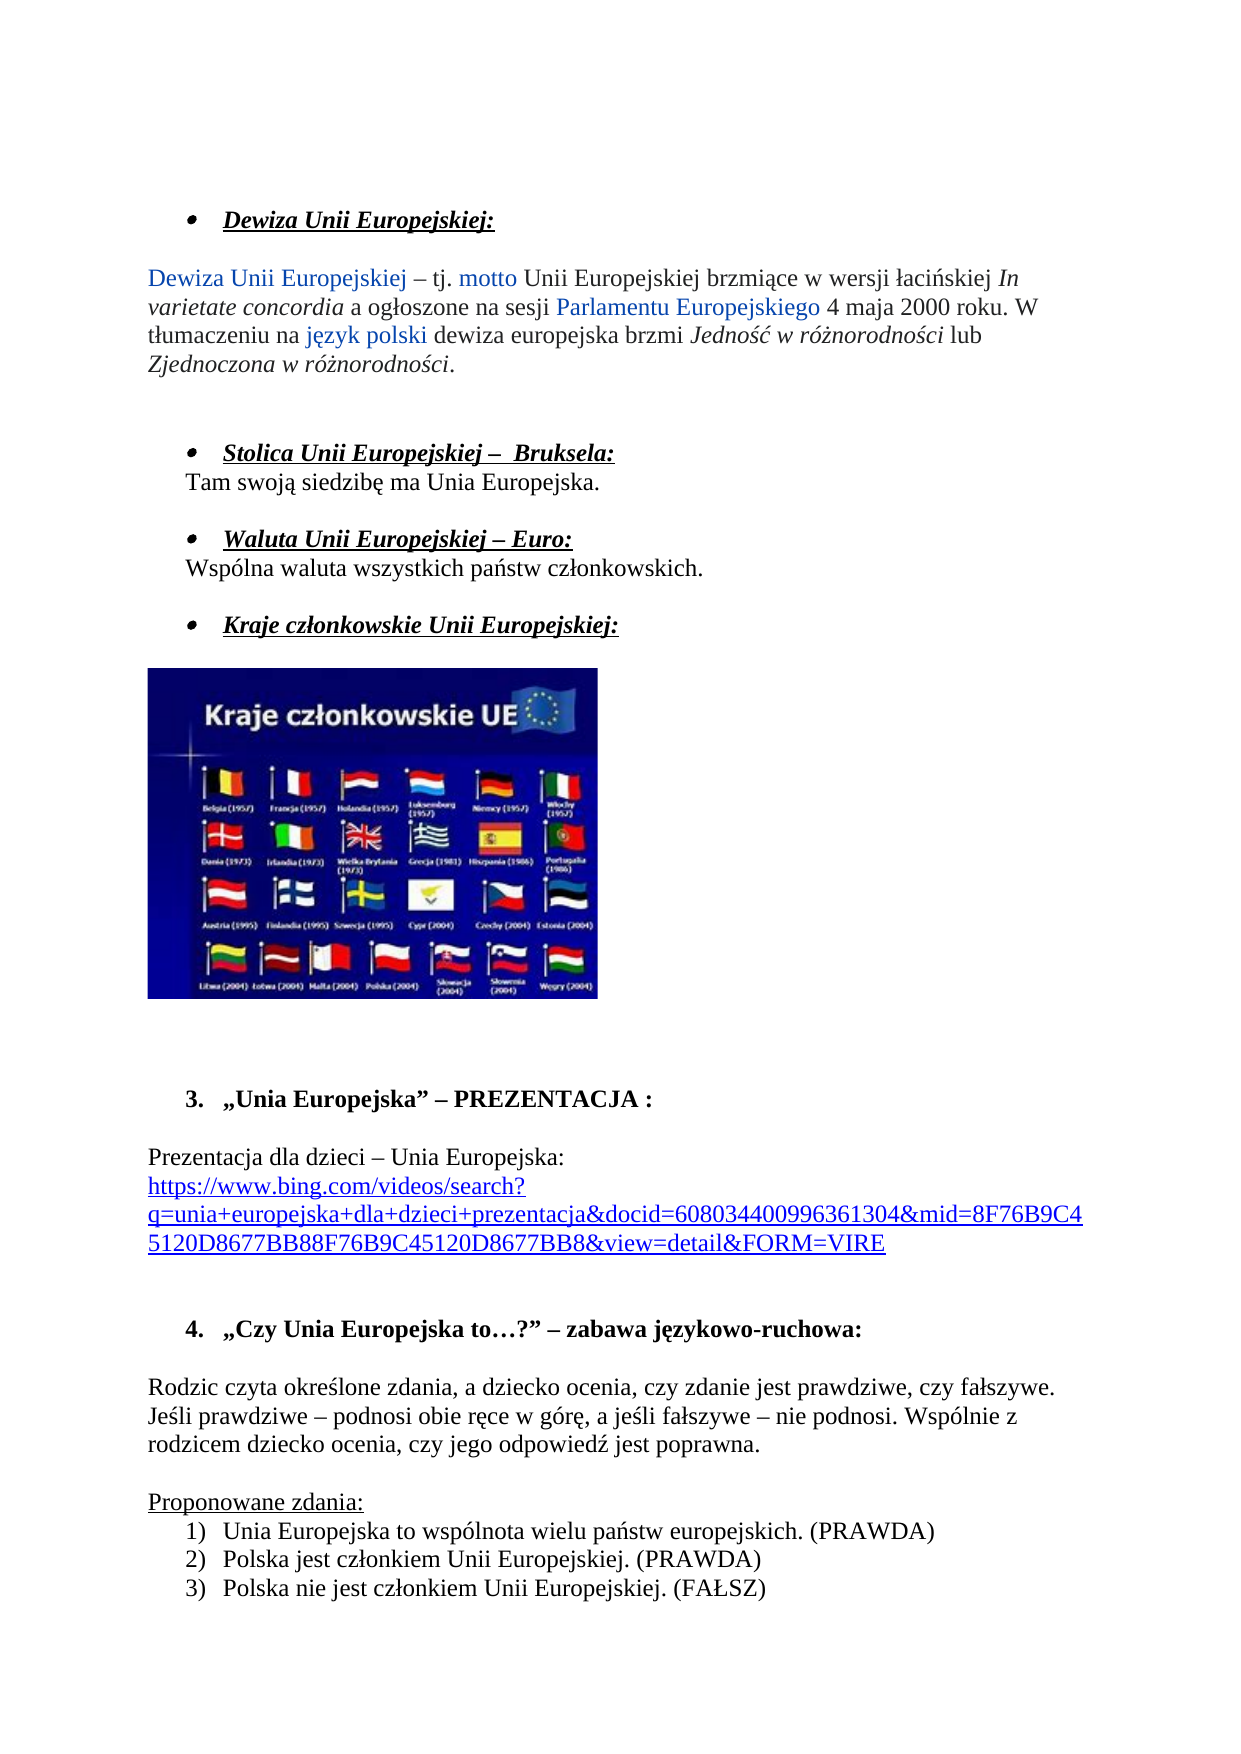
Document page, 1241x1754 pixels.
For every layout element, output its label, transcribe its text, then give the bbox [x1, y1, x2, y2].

text Dewiza Unii Europejskiej – tj. motto Unii Europejskiej brzmiące w wersji łacińskiej In varietate concordia a ogłoszone na sesji Parlamentu Europejskiego 4 maja 2000 roku. W tłumaczeniu na język polski dewiza europejska brzmi Jedność w różnorodności lub Zjednoczona w różnorodności. [148, 263, 1093, 378]
text Wspólna waluta wszystkich państw członkowskich. [185, 553, 1093, 582]
text https://www.bing.com/videos/search?q=unia+europejska+dla+dzieci+prezentacja&docid=608034400996361304&mid=8F76B9C45120D8677BB88F76B9C45120D8677BB8&view=detail&FORM=VIRE [148, 1171, 1093, 1257]
text Prezentacja dla dzieci – Unia Europejska: [148, 1142, 1093, 1171]
list „Czy Unia Europejska to…?” – zabawa językowo-ruchowa: [185, 1314, 1093, 1343]
list Waluta Unii Europejskiej – Euro: [185, 524, 1093, 553]
text Proponowane zdania: [148, 1487, 1093, 1516]
list Polska jest członkiem Unii Europejskiej. (PRAWDA) [185, 1544, 1093, 1573]
picture [147, 668, 598, 999]
list Kraje członkowskie Unii Europejskiej: [185, 611, 1093, 639]
list Unia Europejska to wspólnota wielu państw europejskich. (PRAWDA) [185, 1516, 1093, 1544]
list „Unia Europejska” – PREZENTACJA : [185, 1084, 1093, 1113]
list Dewiza Unii Europejskiej: [185, 205, 1093, 234]
list Polska nie jest członkiem Unii Europejskiej. (FAŁSZ) [185, 1573, 1093, 1602]
text Rodzic czyta określone zdania, a dziecko ocenia, czy zdanie jest prawdziwe, czy fałszywe. Jeśli prawdziwe – podnosi obie ręce w górę, a jeśli fałszywe – nie podnosi. Wspólnie z rodzicem dziecko ocenia, czy jego odpowiedź jest poprawna. [148, 1372, 1093, 1458]
text Tam swoją siedzibę ma Unia Europejska. [185, 467, 1093, 496]
list Stolica Unii Europejskiej – Bruksela: [185, 438, 1093, 467]
